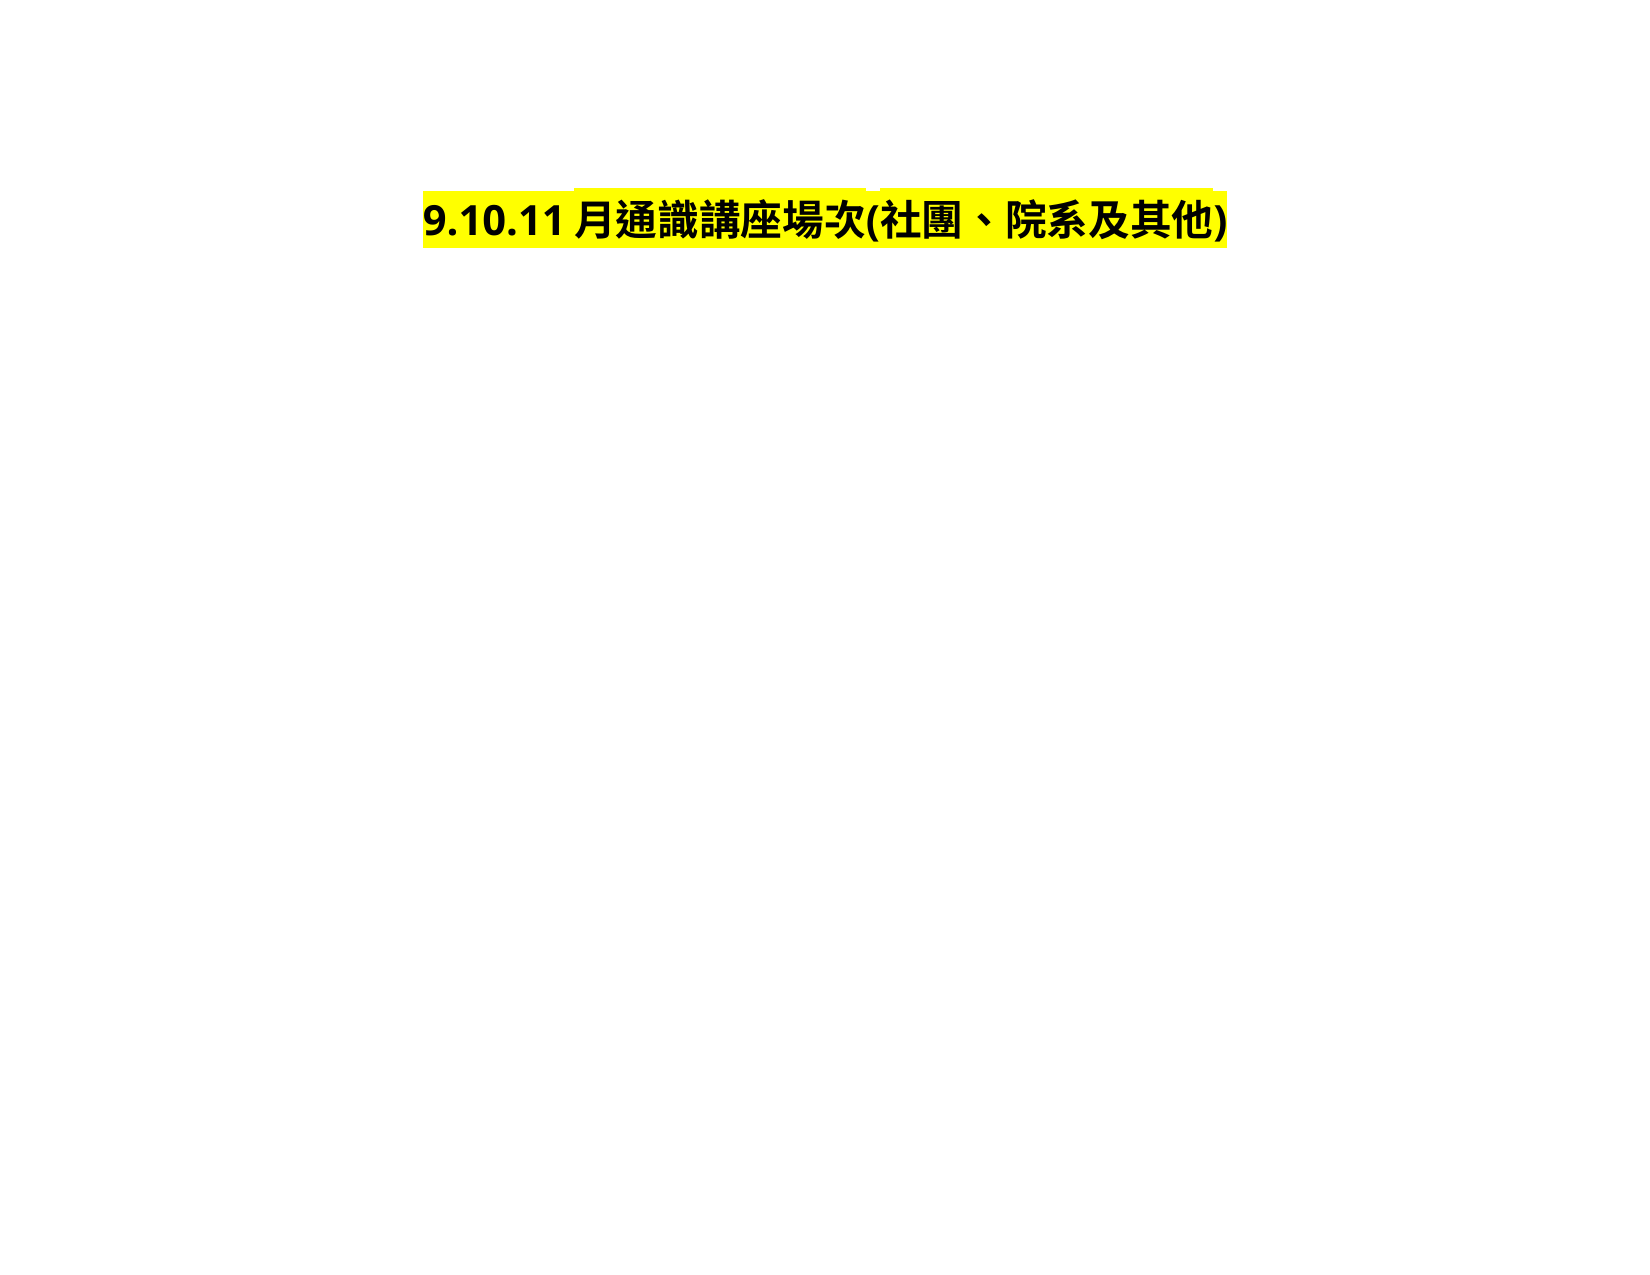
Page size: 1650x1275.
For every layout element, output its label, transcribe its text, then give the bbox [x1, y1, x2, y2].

text 9.10.11月通識講座場次(社團、院系及其他) [150, 187, 1500, 248]
